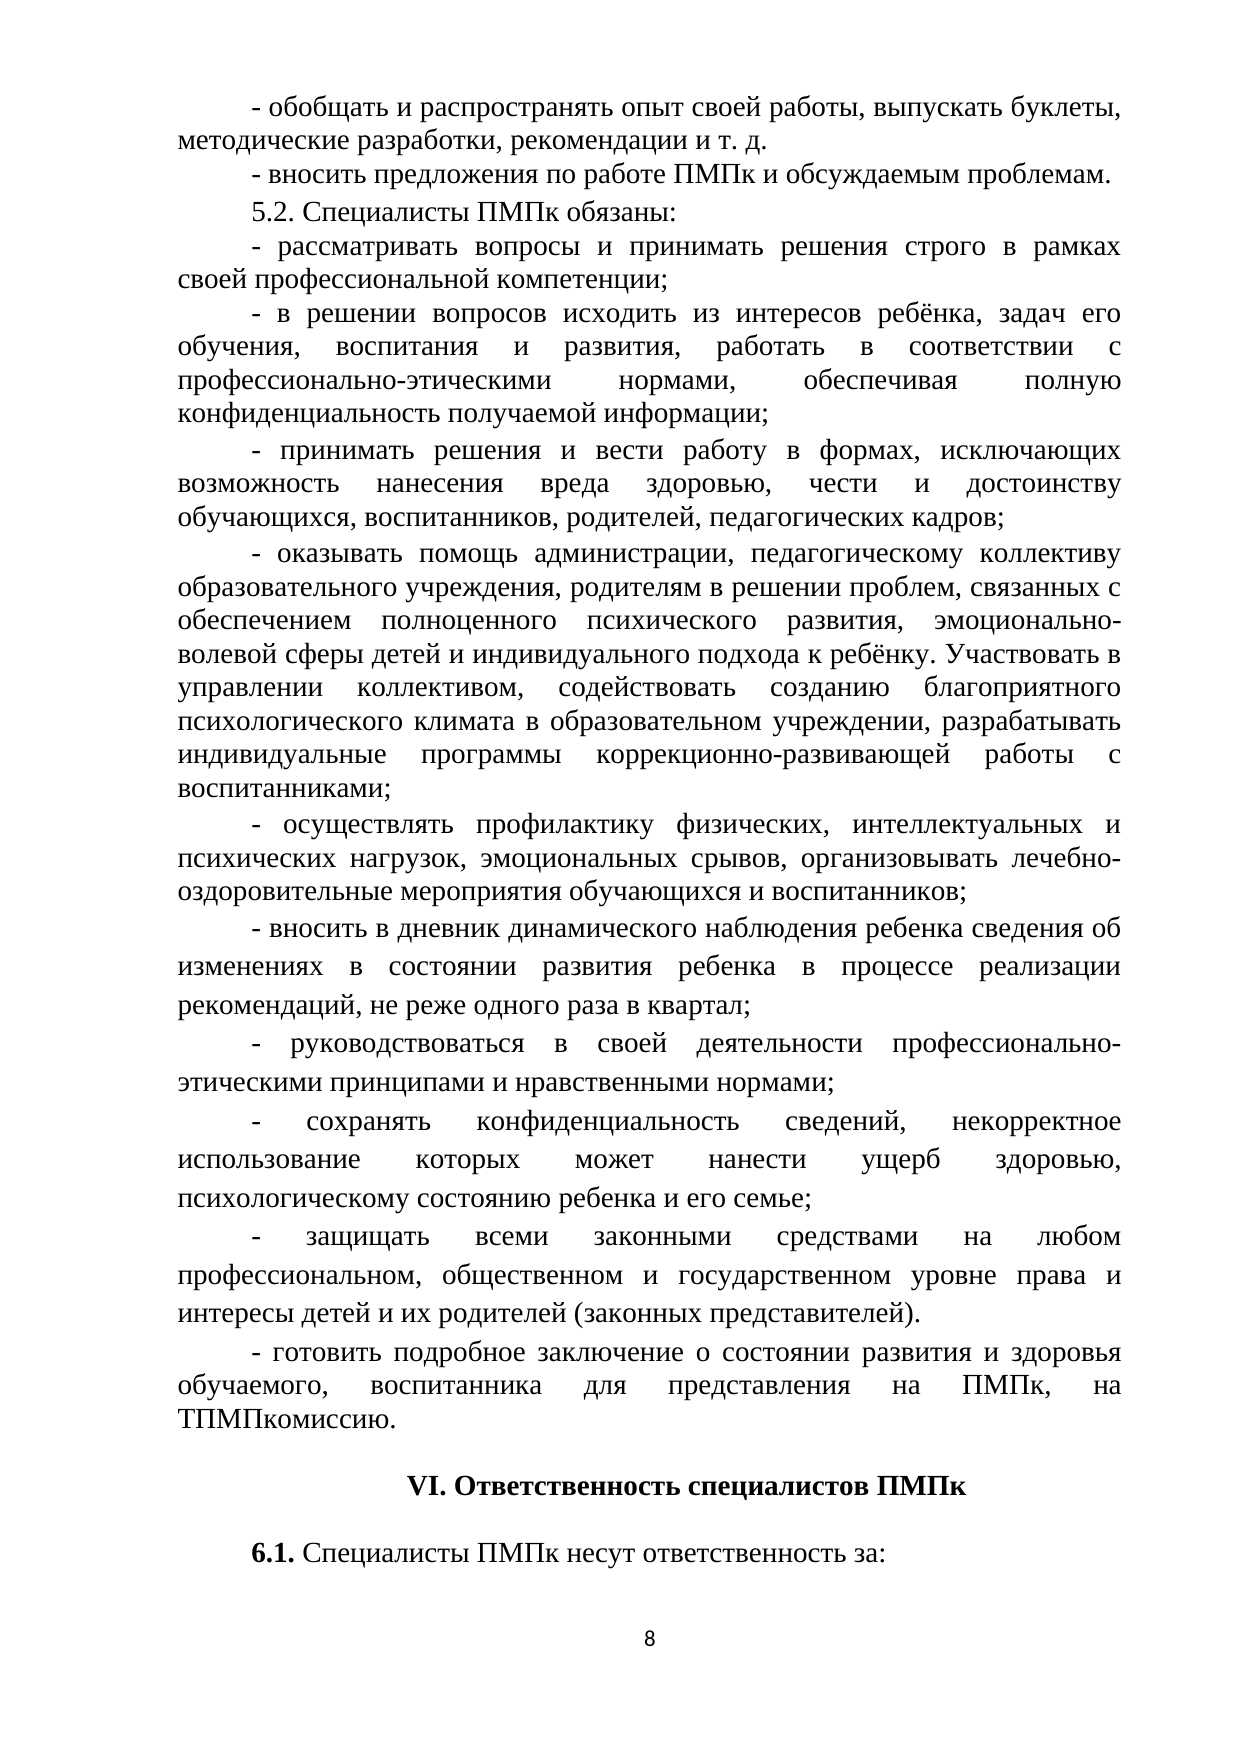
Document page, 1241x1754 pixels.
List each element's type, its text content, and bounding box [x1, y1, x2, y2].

text VI. Ответственность специалистов ПМПк [177, 1468, 1122, 1502]
text - в решении вопросов исходить из интересов ребёнка, задач его обучения, воспитания и развития, работать в соответствии с профессионально-этическими нормами, обеспечивая полную конфиденциальность получаемой информации; [177, 295, 1122, 429]
text - готовить подробное заключение о состоянии развития и здоровья обучаемого, воспитанника для представления на ПМПк, на ТПМПкомиссию. [177, 1334, 1122, 1434]
text - вносить в дневник динамического наблюдения ребенка сведения об изменениях в состоянии развития ребенка в процессе реализации рекомендаций, не реже одного раза в квартал; [177, 910, 1122, 1021]
text - рассматривать вопросы и принимать решения строго в рамках своей профессиональной компетенции; [177, 228, 1122, 295]
text - оказывать помощь администрации, педагогическому коллективу образовательного учреждения, родителям в решении проблем, связанных с обеспечением полноценного психического развития, эмоционально-волевой сферы детей и индивидуального подхода к ребёнку. Участвовать в управлении коллективом, содействовать созданию благоприятного психологического климата в образовательном учреждении, разрабатывать индивидуальные программы коррекционно-развивающей работы с воспитанниками; [177, 535, 1122, 804]
text - вносить предложения по работе ПМПк и обсуждаемым проблемам. [177, 156, 1122, 189]
text - сохранять конфиденциальность сведений, некорректное использование которых может нанести ущерб здоровью, психологическому состоянию ребенка и его семье; [177, 1103, 1122, 1213]
text 5.2. Специалисты ПМПк обязаны: [177, 194, 1122, 228]
text - осуществлять профилактику физических, интеллектуальных и психических нагрузок, эмоциональных срывов, организовывать лечебно-оздоровительные мероприятия обучающихся и воспитанников; [177, 806, 1122, 907]
text - руководствоваться в своей деятельности профессионально-этическими принципами и нравственными нормами; [177, 1026, 1122, 1098]
text - обобщать и распространять опыт своей работы, выпускать буклеты, методические разработки, рекомендации и т. д. [177, 89, 1122, 156]
text - принимать решения и вести работу в формах, исключающих возможность нанесения вреда здоровью, чести и достоинству обучающихся, воспитанников, родителей, педагогических кадров; [177, 432, 1122, 532]
text 6.1. Специалисты ПМПк несут ответственность за: [177, 1535, 1122, 1569]
text - защищать всеми законными средствами на любом профессиональном, общественном и государственном уровне права и интересы детей и их родителей (законных представителей). [177, 1218, 1122, 1329]
